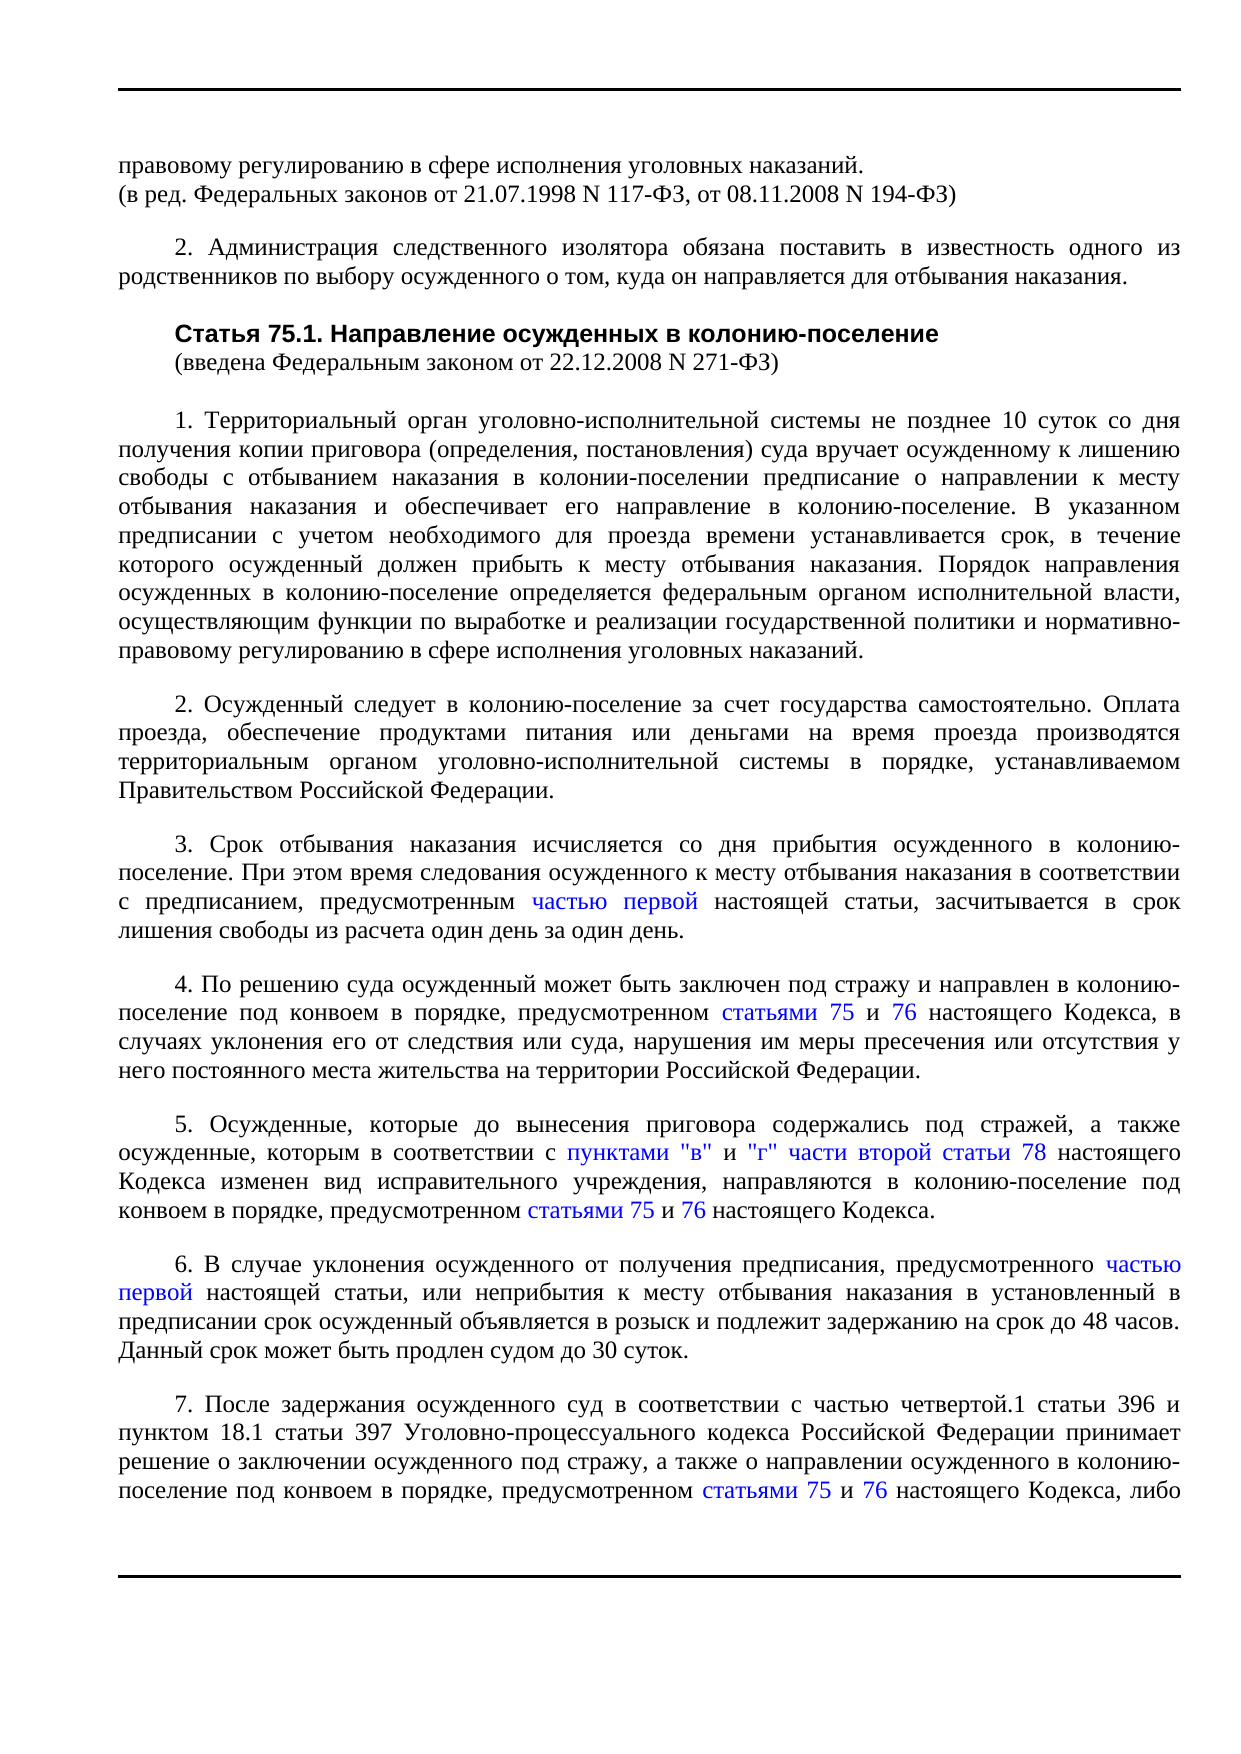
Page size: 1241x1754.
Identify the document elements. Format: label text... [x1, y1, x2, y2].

text 5. Осужденные, которые до вынесения приговора содержались под стражей, а также осужденные, которым в соответствии с пунктами "в" и "г" части второй статьи 78 настоящего Кодекса изменен вид исправительного учреждения, направляются в колонию-поселение под конвоем в порядке, предусмотренном статьями 75 и 76 настоящего Кодекса. [118, 1109, 1181, 1224]
text 6. В случае уклонения осужденного от получения предписания, предусмотренного частью первой настоящей статьи, или неприбытия к месту отбывания наказания в установленный в предписании срок осужденный объявляется в розыск и подлежит задержанию на срок до 48 часов. Данный срок может быть продлен судом до 30 суток. [118, 1249, 1181, 1364]
text 2. Администрация следственного изолятора обязана поставить в известность одного из родственников по выбору осужденного о том, куда он направляется для отбывания наказания. [118, 232, 1181, 290]
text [118, 1389, 1181, 1504]
title Статья 75.1. Направление осужденных в колонию-поселение [118, 319, 1181, 347]
text 2. Осужденный следует в колонию-поселение за счет государства самостоятельно. Оплата проезда, обеспечение продуктами питания или деньгами на время проезда производятся территориальным органом уголовно-исполнительной системы в порядке, устанавливаемом Правительством Российской Федерации. [118, 689, 1181, 804]
text (введена Федеральным законом от 22.12.2008 N 271-ФЗ) [118, 347, 1181, 376]
text 3. Срок отбывания наказания исчисляется со дня прибытия осужденного в колонию-поселение. При этом время следования осужденного к месту отбывания наказания в соответствии с предписанием, предусмотренным частью первой настоящей статьи, засчитывается в срок лишения свободы из расчета один день за один день. [118, 829, 1181, 944]
text 1. Территориальный орган уголовно-исполнительной системы не позднее 10 суток со дня получения копии приговора (определения, постановления) суда вручает осужденному к лишению свободы с отбыванием наказания в колонии-поселении предписание о направлении к месту отбывания наказания и обеспечивает его направление в колонию-поселение. В указанном предписании с учетом необходимого для проезда времени устанавливается срок, в течение которого осужденный должен прибыть к месту отбывания наказания. Порядок направления осужденных в колонию-поселение определяется федеральным органом исполнительной власти, осуществляющим функции по выработке и реализации государственной политики и нормативно-правовому регулированию в сфере исполнения уголовных наказаний. [118, 405, 1181, 664]
text 4. По решению суда осужденный может быть заключен под стражу и направлен в колонию-поселение под конвоем в порядке, предусмотренном статьями 75 и 76 настоящего Кодекса, в случаях уклонения его от следствия или суда, нарушения им меры пресечения или отсутствия у него постоянного места жительства на территории Российской Федерации. [118, 969, 1181, 1084]
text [118, 150, 1181, 179]
text (в ред. Федеральных законов от 21.07.1998 N 117-ФЗ, от 08.11.2008 N 194-ФЗ) [118, 179, 1181, 207]
